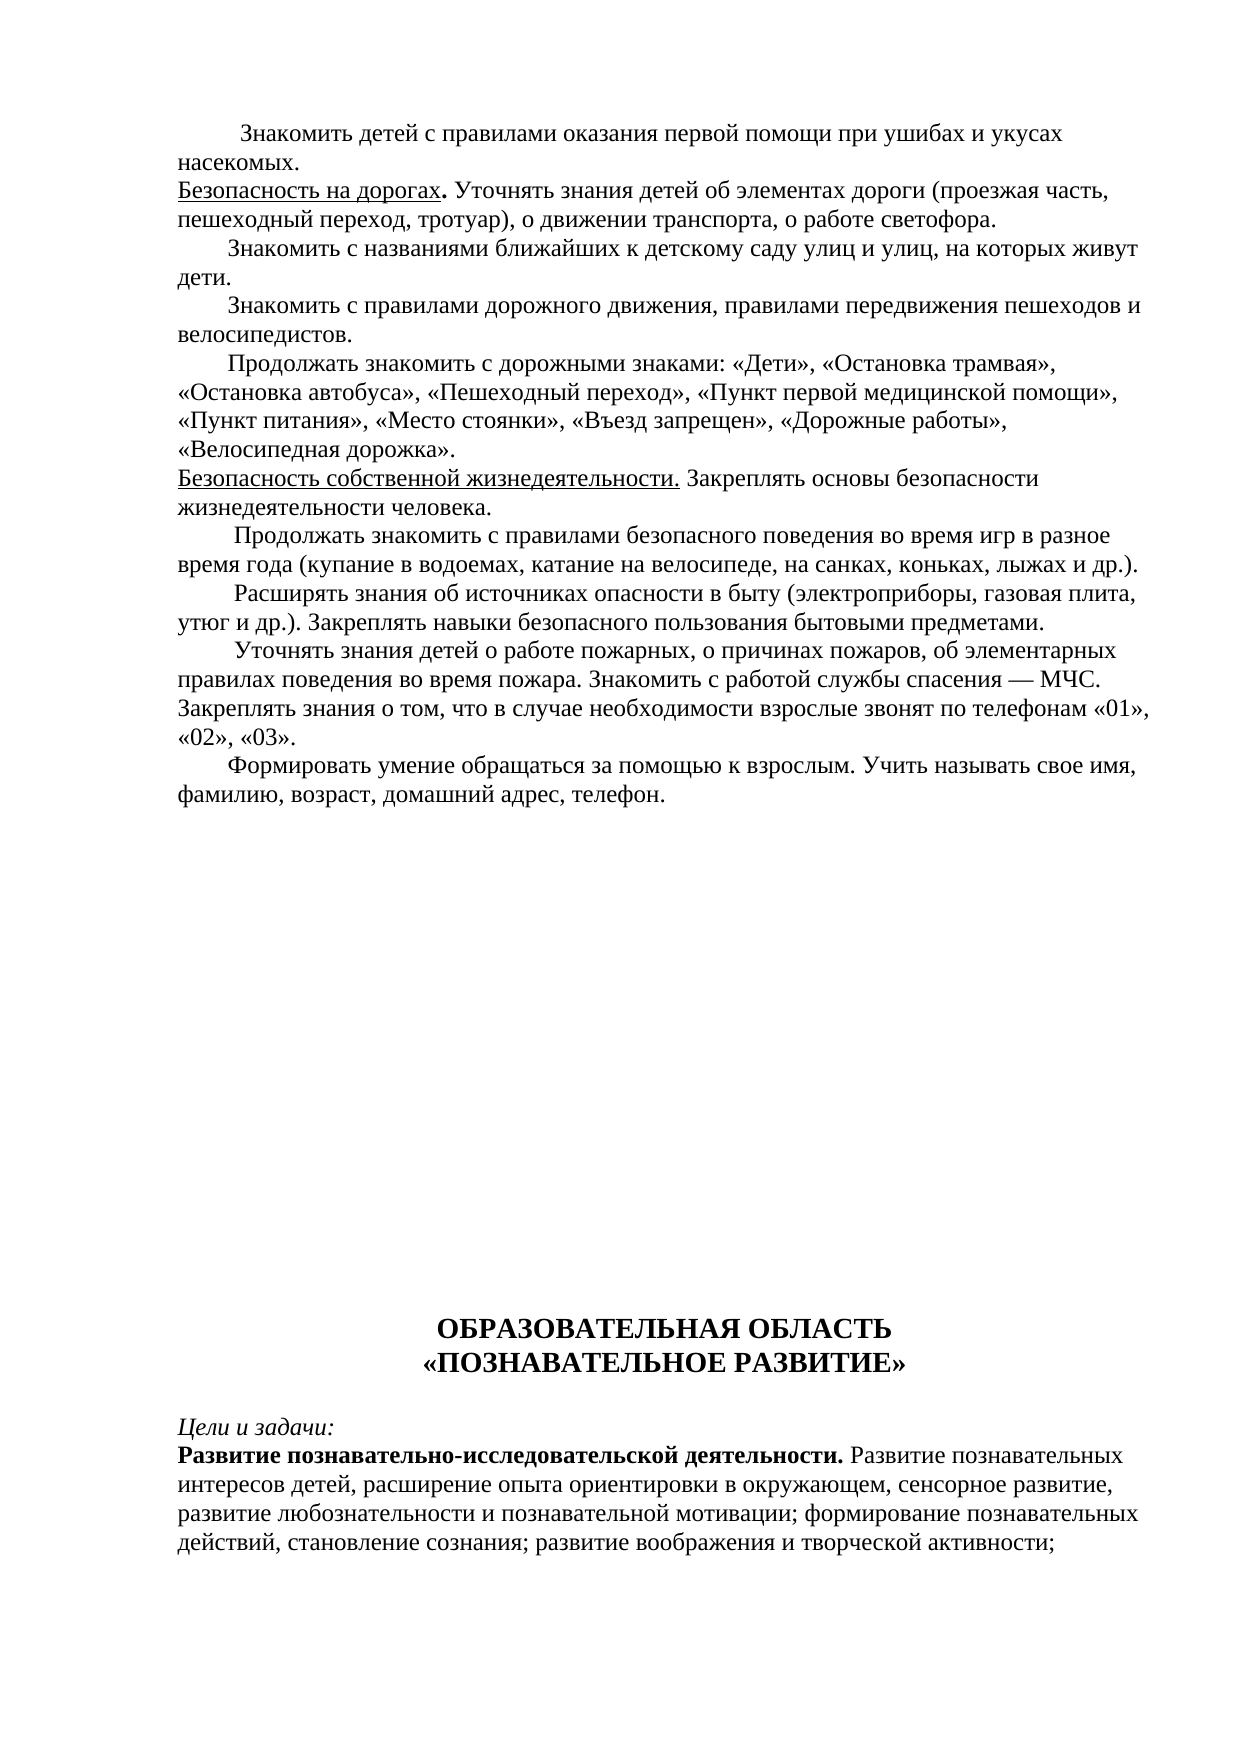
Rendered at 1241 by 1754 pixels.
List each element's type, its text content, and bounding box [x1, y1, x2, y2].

text Знакомить с правилами дорожного движения, правилами передвижения пешеходов и велосипедистов. [177, 291, 1152, 348]
text Уточнять знания детей о работе пожарных, о причинах пожаров, об элементарных правилах поведения во время пожара. Знакомить с работой службы спасения — МЧС. Закреплять знания о том, что в случае необходимости взрослые звонят по телефонам «01», «02», «03». [177, 636, 1152, 751]
text ОБРАЗОВАТЕЛЬНАЯ ОБЛАСТЬ [177, 1311, 1152, 1345]
text Формировать умение обращаться за помощью к взрослым. Учить называть свое имя, фамилию, возраст, домашний адрес, телефон. [177, 751, 1152, 808]
text Безопасность собственной жизнедеятельности. Закреплять основы безопасности жизнедеятельности человека. [177, 463, 1152, 521]
text Цели и задачи: [177, 1412, 1152, 1441]
text Продолжать знакомить с дорожными знаками: «Дети», «Остановка трамвая», «Остановка автобуса», «Пешеходный переход», «Пункт первой медицинской помощи», «Пункт питания», «Место стоянки», «Въезд запрещен», «Дорожные работы», «Велосипедная дорожка». [177, 348, 1152, 463]
text Расширять знания об источниках опасности в быту (электроприборы, газовая плита, утюг и др.). Закреплять навыки безопасного пользования бытовыми предметами. [177, 578, 1152, 636]
text Знакомить детей с правилами оказания первой помощи при ушибах и укусах насекомых. [177, 118, 1152, 176]
text Безопасность на дорогах. Уточнять знания детей об элементах дороги (проезжая часть, пешеходный переход, тротуар), о движении транспорта, о работе светофора. [177, 176, 1152, 233]
text Развитие познавательно-исследовательской деятельности. Развитие познавательных интересов детей, расширение опыта ориентировки в окружающем, сенсорное развитие, развитие любознательности и познавательной мотивации; формирование познавательных действий, становление сознания; развитие воображения и творческой активности; [177, 1441, 1152, 1556]
text «ПОЗНАВАТЕЛЬНОЕ РАЗВИТИЕ» [177, 1345, 1152, 1378]
text Знакомить с названиями ближайших к детскому саду улиц и улиц, на которых живут дети. [177, 233, 1152, 291]
text Продолжать знакомить с правилами безопасного поведения во время игр в разное время года (купание в водоемах, катание на велосипеде, на санках, коньках, лыжах и др.). [177, 521, 1152, 578]
